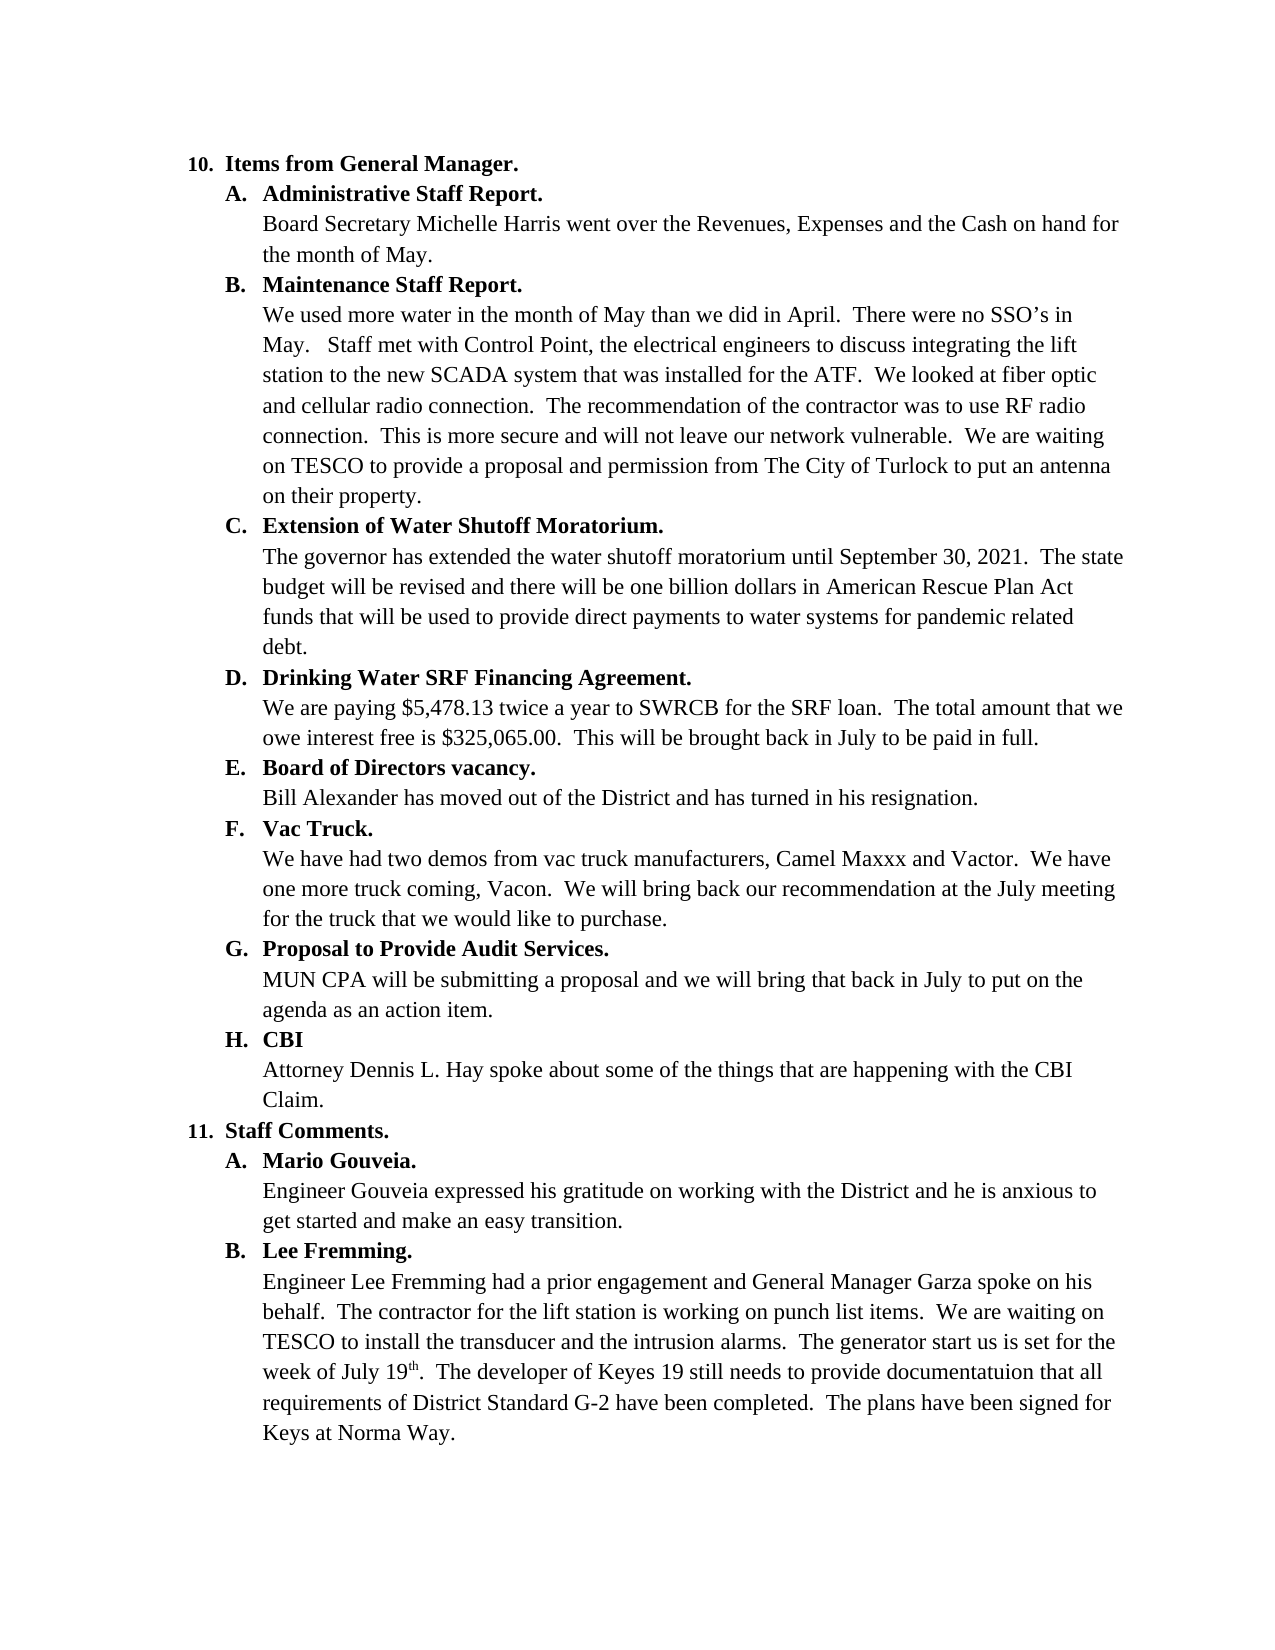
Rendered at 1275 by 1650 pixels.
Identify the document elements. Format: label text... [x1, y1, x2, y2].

list The governor has extended the water shutoff moratorium until September 30, 2021. The state budget will be revised and there will be one billion dollars in American Rescue Plan Act funds that will be used to provide direct payments to water systems for pandemic related debt. [262, 543, 1125, 660]
list Extension of Water Shutoff Moratorium. [225, 512, 1125, 539]
list Bill Alexander has moved out of the District and has turned in his resignation. [262, 784, 1125, 811]
list Staff Comments. [187, 1117, 1125, 1143]
list Board Secretary Michelle Harris went over the Revenues, Expenses and the Cash on hand for the month of May. [262, 210, 1125, 267]
list We have had two demos from vac truck manufacturers, Camel Maxxx and Vactor. We have one more truck coming, Vacon. We will bring back our recommendation at the July meeting for the truck that we would like to purchase. [262, 845, 1125, 932]
list Proposal to Provide Audit Services. [225, 935, 1125, 962]
list Mario Gouveia. [225, 1147, 1125, 1173]
list Board of Directors vacancy. [225, 754, 1125, 781]
list Maintenance Staff Report. [225, 271, 1125, 297]
list We are paying $5,478.13 twice a year to SWRCB for the SRF loan. The total amount that we owe interest free is $325,065.00. This will be brought back in July to be paid in full. [262, 694, 1125, 750]
list Administrative Staff Report. [225, 180, 1125, 207]
list Engineer Lee Fremming had a prior engagement and General Manager Garza spoke on his behalf. The contractor for the lift station is working on punch list items. We are waiting on TESCO to install the transducer and the intrusion alarms. The generator start us is set for the week of July 19th. The developer of Keyes 19 still needs to provide documentatuion that all requirements of District Standard G-2 have been completed. The plans have been signed for Keys at Norma Way. [262, 1268, 1125, 1445]
list Drinking Water SRF Financing Agreement. [225, 663, 1125, 690]
list Items from General Manager. [187, 150, 1125, 176]
list Lee Fremming. [225, 1237, 1125, 1264]
list MUN CPA will be submitting a proposal and we will bring that back in July to put on the agenda as an action item. [262, 966, 1125, 1022]
list Vac Truck. [225, 814, 1125, 841]
list Engineer Gouveia expressed his gratitude on working with the District and he is anxious to get started and make an easy transition. [262, 1177, 1125, 1234]
list We used more water in the month of May than we did in April. There were no SSO’s in May. Staff met with Control Point, the electrical engineers to discuss integrating the lift station to the new SCADA system that was installed for the ATF. We looked at fiber optic and cellular radio connection. The recommendation of the contractor was to use RF radio connection. This is more secure and will not leave our network vulnerable. We are waiting on TESCO to provide a proposal and permission from The City of Turlock to put an antenna on their property. [262, 301, 1125, 509]
list Attorney Dennis L. Hay spoke about some of the things that are happening with the CBI Claim. [262, 1056, 1125, 1113]
list CBI [225, 1026, 1125, 1052]
